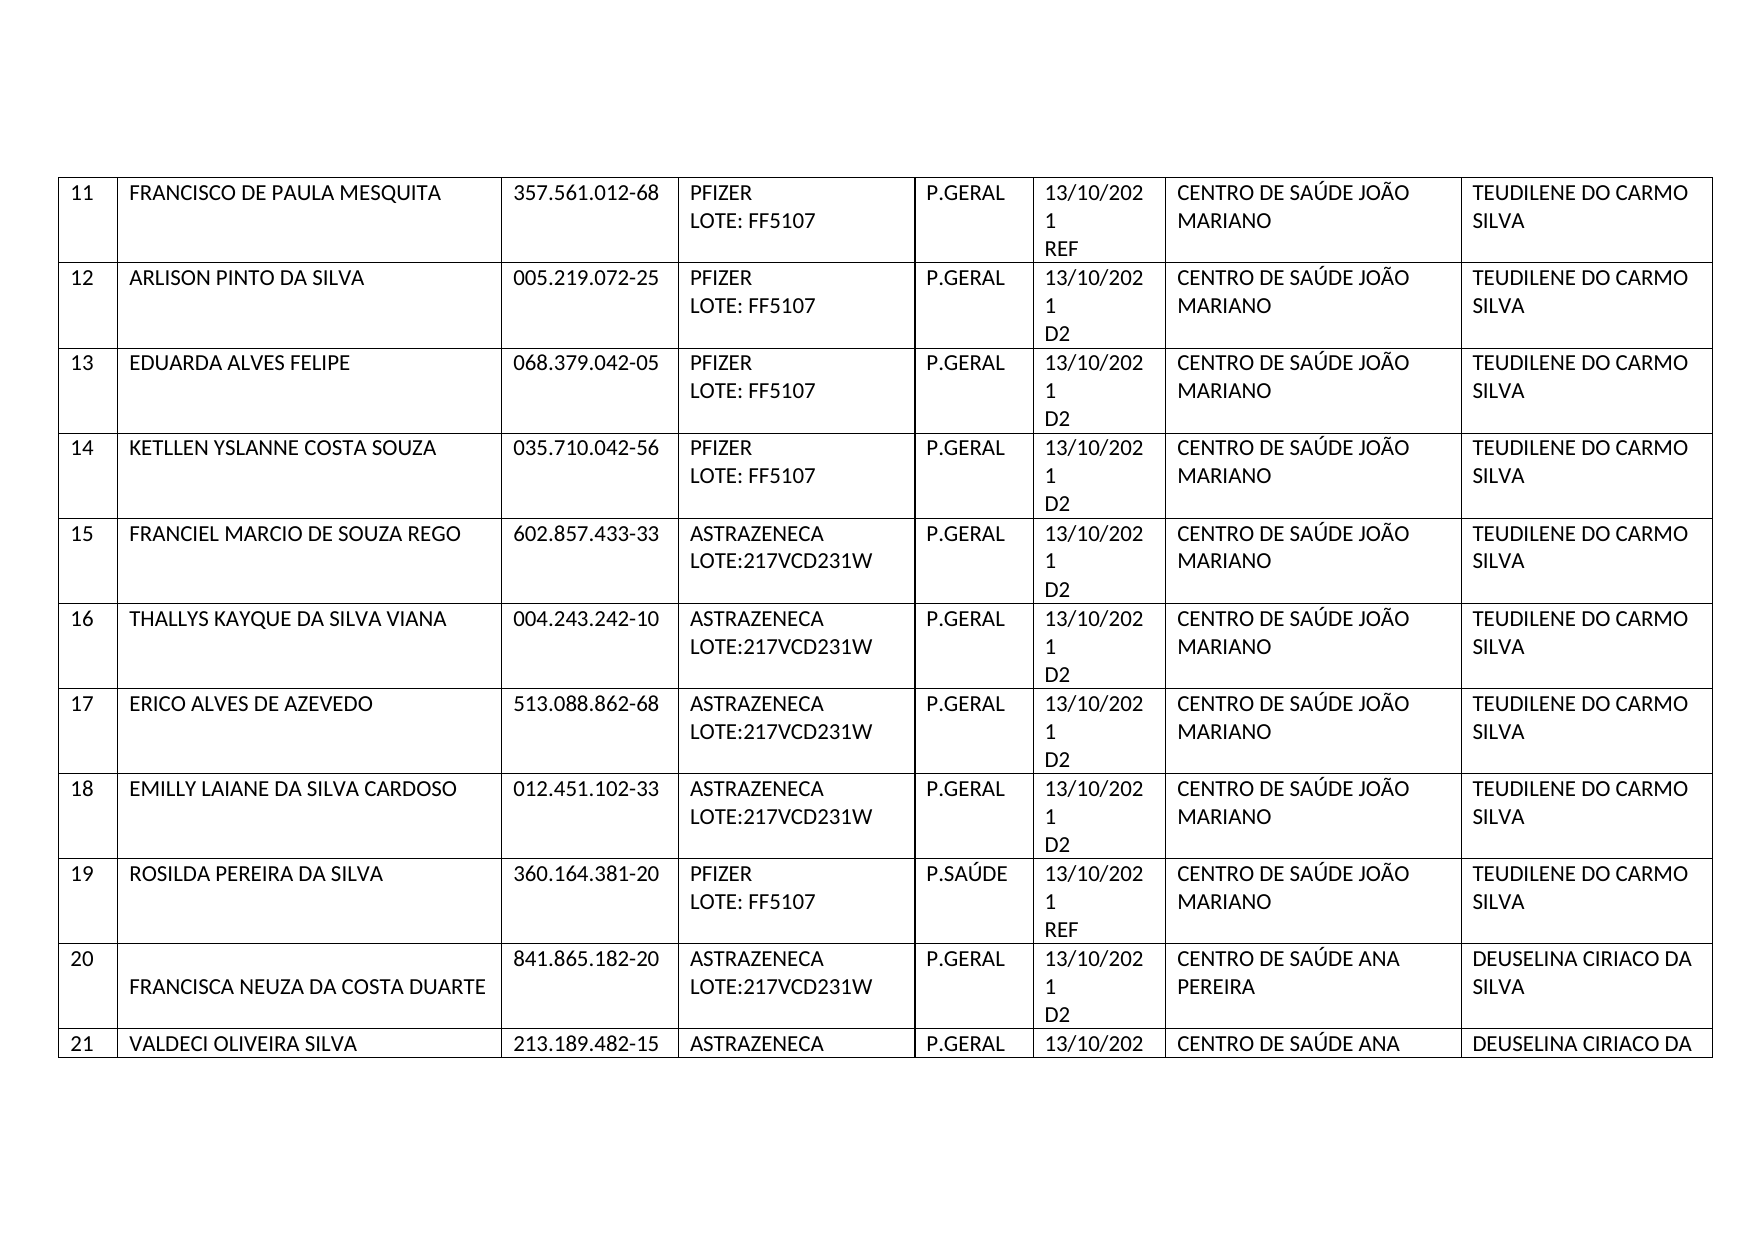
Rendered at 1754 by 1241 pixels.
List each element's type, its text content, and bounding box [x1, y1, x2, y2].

table_cell CENTRO DE SAÚDE JOÃO MARIANO [1166, 349, 1461, 432]
table_cell 16 [59, 604, 117, 688]
table_cell P.GERAL [916, 519, 1033, 603]
table_cell ASTRAZENECA LOTE:217VCD231W [679, 774, 914, 858]
table_cell ASTRAZENECA LOTE:217VCD231W [679, 944, 914, 1028]
table_cell 20 [59, 944, 117, 1028]
table_cell FRANCISCO DE PAULA MESQUITA [118, 178, 501, 262]
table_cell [118, 1029, 501, 1057]
table_cell 068.379.042-05 [502, 349, 678, 432]
table_cell ERICO ALVES DE AZEVEDO [118, 689, 501, 773]
table_cell 13/10/2021 REF [1034, 859, 1165, 943]
table_cell 11 [59, 178, 117, 262]
table_cell 13/10/2021 REF [1034, 178, 1165, 262]
table_cell TEUDILENE DO CARMO SILVA [1462, 519, 1712, 603]
table_cell 13/10/2021 D2 [1034, 519, 1165, 603]
table_cell 17 [59, 689, 117, 773]
table_cell 513.088.862-68 [502, 689, 678, 773]
table_cell EDUARDA ALVES FELIPE [118, 349, 501, 432]
table_cell 13/10/2021 D2 [1034, 774, 1165, 858]
table_cell EMILLY LAIANE DA SILVA CARDOSO [118, 774, 501, 858]
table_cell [1166, 178, 1461, 262]
table_cell PFIZER LOTE: FF5107 [679, 859, 914, 943]
table_cell TEUDILENE DO CARMO SILVA [1462, 263, 1712, 347]
table_cell 12 [59, 263, 117, 347]
table_cell P.GERAL [916, 349, 1033, 432]
table_cell 18 [59, 774, 117, 858]
table_cell ASTRAZENECA LOTE:217VCD231W [679, 519, 914, 603]
table_cell 13/10/2021 D2 [1034, 434, 1165, 518]
table_cell CENTRO DE SAÚDE JOÃO MARIANO [1166, 434, 1461, 518]
table_cell PFIZER LOTE: FF5107 [679, 178, 914, 262]
table_cell P.GERAL [916, 604, 1033, 688]
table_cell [679, 1029, 914, 1057]
table_cell ASTRAZENECA LOTE:217VCD231W [679, 689, 914, 773]
table_cell ARLISON PINTO DA SILVA [118, 263, 501, 347]
table_cell KETLLEN YSLANNE COSTA SOUZA [118, 434, 501, 518]
table_cell FRANCIEL MARCIO DE SOUZA REGO [118, 519, 501, 603]
table_cell 14 [59, 434, 117, 518]
table_cell 360.164.381-20 [502, 859, 678, 943]
table_cell PFIZER LOTE: FF5107 [679, 263, 914, 347]
table_cell P.GERAL [916, 263, 1033, 347]
table_cell FRANCISCA NEUZA DA COSTA DUARTE [118, 944, 501, 1028]
table_cell THALLYS KAYQUE DA SILVA VIANA [118, 604, 501, 688]
table_cell ROSILDA PEREIRA DA SILVA [118, 859, 501, 943]
table_cell CENTRO DE SAÚDE JOÃO MARIANO [1166, 859, 1461, 943]
table_cell 213.189.482-15 [502, 1029, 678, 1057]
table_cell P.GERAL [916, 434, 1033, 518]
table_cell 357.561.012-68 [502, 178, 678, 262]
table_cell TEUDILENE DO CARMO SILVA [1462, 774, 1712, 858]
table_cell P.GERAL [916, 1029, 1033, 1057]
table_cell 841.865.182-20 [502, 944, 678, 1028]
table_cell TEUDILENE DO CARMO SILVA [1462, 689, 1712, 773]
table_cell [1166, 1029, 1461, 1057]
table_cell 035.710.042-56 [502, 434, 678, 518]
table_cell CENTRO DE SAÚDE JOÃO MARIANO [1166, 604, 1461, 688]
table_cell 004.243.242-10 [502, 604, 678, 688]
table_cell P.SAÚDE [916, 859, 1033, 943]
table_cell 012.451.102-33 [502, 774, 678, 858]
table_cell P.GERAL [916, 774, 1033, 858]
table_cell TEUDILENE DO CARMO SILVA [1462, 434, 1712, 518]
table_cell CENTRO DE SAÚDE JOÃO MARIANO [1166, 774, 1461, 858]
table_cell 19 [59, 859, 117, 943]
table_cell 13/10/2021 D2 [1034, 263, 1165, 347]
table_cell CENTRO DE SAÚDE ANA PEREIRA [1166, 944, 1461, 1028]
table_cell 13/10/2021 D2 [1034, 1029, 1165, 1057]
table_cell 13/10/2021 D2 [1034, 689, 1165, 773]
table_cell 13/10/2021 D2 [1034, 604, 1165, 688]
table_cell CENTRO DE SAÚDE JOÃO MARIANO [1166, 263, 1461, 347]
table_cell CENTRO DE SAÚDE JOÃO MARIANO [1166, 689, 1461, 773]
table_cell 13 [59, 349, 117, 432]
table_cell P.GERAL [916, 178, 1033, 262]
table_cell TEUDILENE DO CARMO SILVA [1462, 349, 1712, 432]
table_cell 005.219.072-25 [502, 263, 678, 347]
table_cell ASTRAZENECA LOTE:217VCD231W [679, 604, 914, 688]
table_cell 602.857.433-33 [502, 519, 678, 603]
table_cell TEUDILENE DO CARMO SILVA [1462, 604, 1712, 688]
table_cell PFIZER LOTE: FF5107 [679, 434, 914, 518]
table_cell 13/10/2021 D2 [1034, 944, 1165, 1028]
table_cell DEUSELINA CIRIACO DA SILVA [1462, 944, 1712, 1028]
table_cell P.GERAL [916, 944, 1033, 1028]
table_cell PFIZER LOTE: FF5107 [679, 349, 914, 432]
table_cell 21 [59, 1029, 117, 1057]
table_cell TEUDILENE DO CARMO SILVA [1462, 859, 1712, 943]
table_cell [1462, 1029, 1712, 1057]
table_cell 13/10/2021 D2 [1034, 349, 1165, 432]
table_cell CENTRO DE SAÚDE JOÃO MARIANO [1166, 519, 1461, 603]
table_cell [1462, 178, 1712, 262]
table_cell P.GERAL [916, 689, 1033, 773]
table_cell 15 [59, 519, 117, 603]
